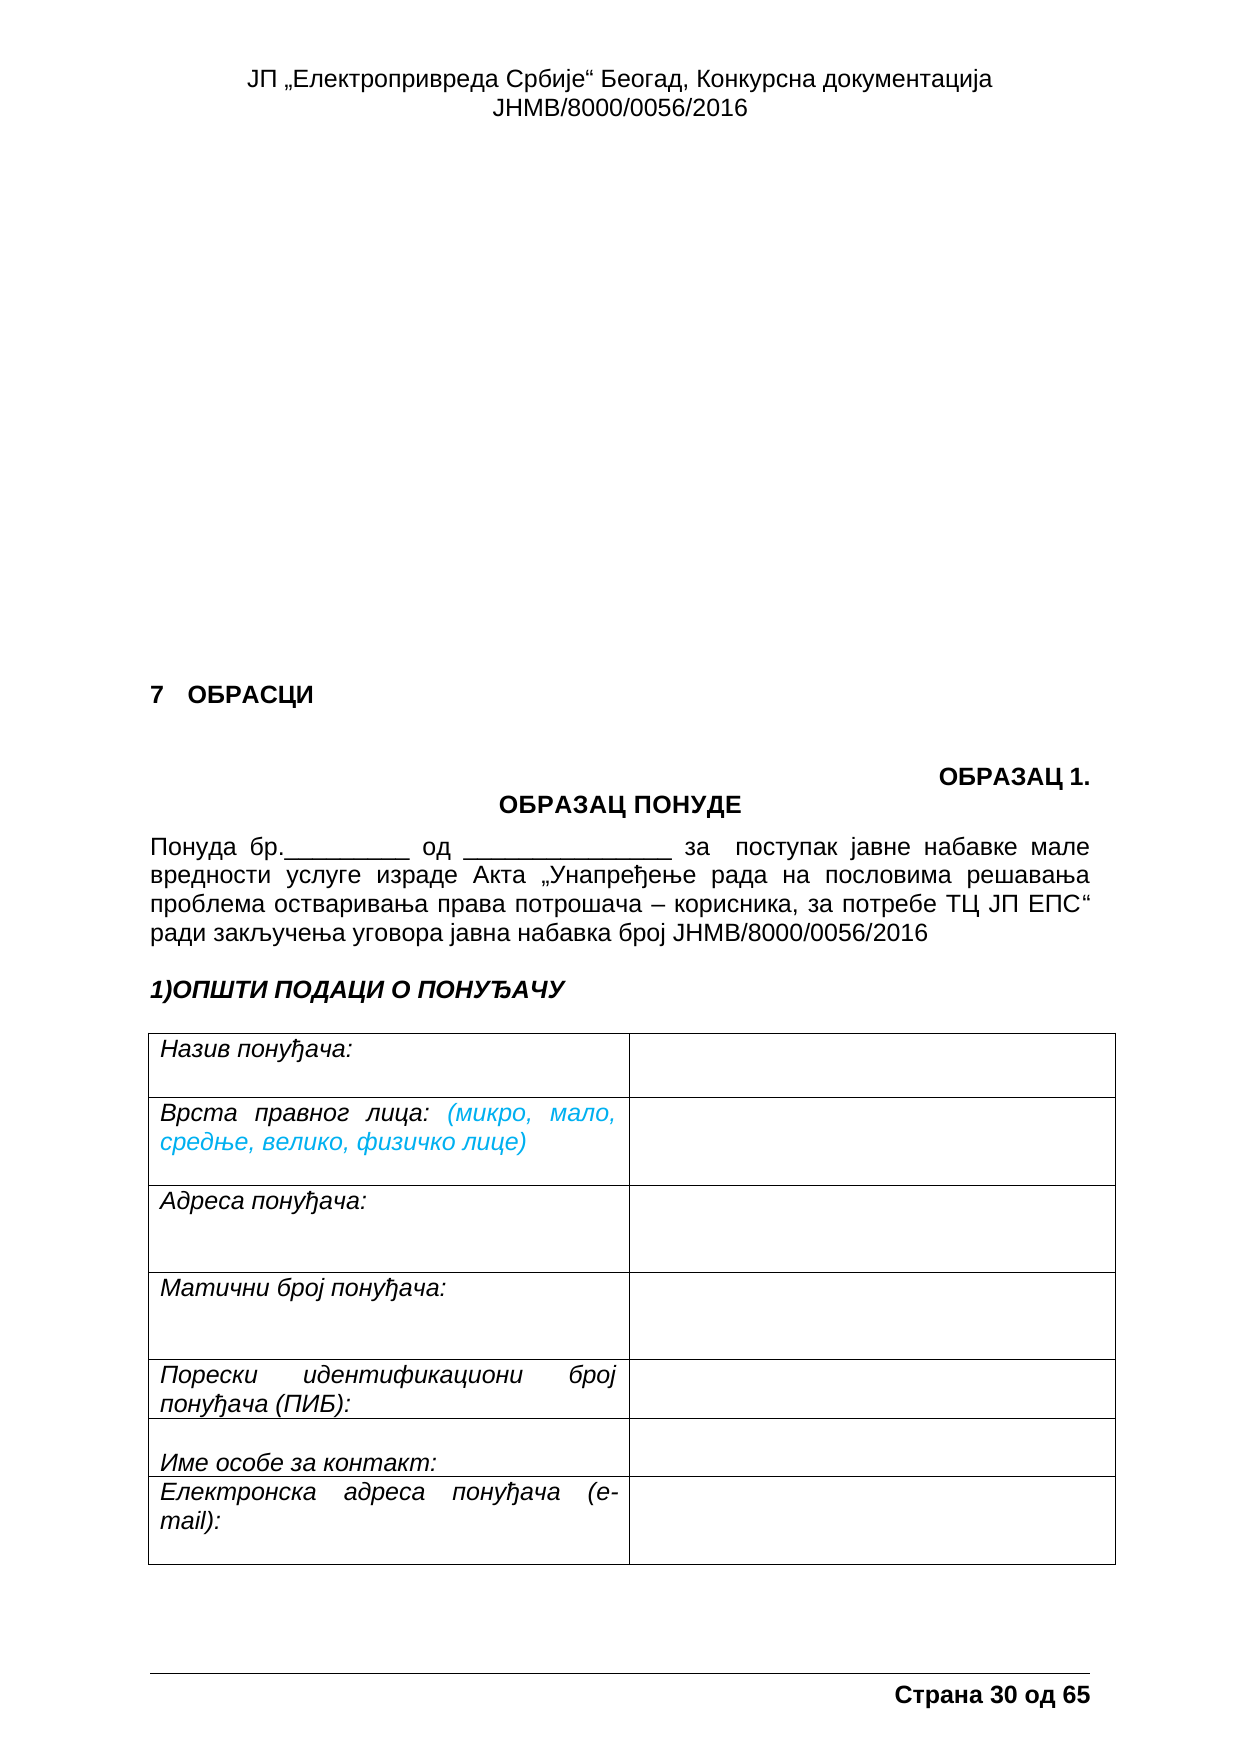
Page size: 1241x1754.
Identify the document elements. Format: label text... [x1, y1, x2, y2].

table_cell Врста правног лица: (микро, мало, средње, велико, физичко лице) [149, 1098, 629, 1184]
table_cell [630, 1186, 1115, 1272]
table_cell Електронска адреса понуђача (e-mail): [149, 1477, 629, 1563]
table_cell [630, 1273, 1115, 1359]
text ОБРАЗАЦ ПОНУДЕ [150, 790, 1090, 819]
table_cell Порески идентификациони број понуђача (ПИБ): [149, 1360, 629, 1418]
table_cell [630, 1360, 1115, 1418]
text ОБРАЗАЦ 1. [150, 761, 1090, 790]
table_cell [630, 1098, 1115, 1184]
table_cell [630, 1419, 1115, 1476]
table_cell Матични број понуђача: [149, 1273, 629, 1359]
text 1)ОПШТИ ПОДАЦИ О ПОНУЂАЧУ [150, 975, 1090, 1004]
table_cell Име особе за контакт: [149, 1419, 629, 1476]
list ОБРАСЦИ [150, 680, 1090, 709]
text Понуда бр._________ од _______________ за поступак јавне набавке мале вредности услуге израде Акта „Унапређење рада на пословима решавања проблема остваривања права потрошача – корисника, за потребе ТЦ ЈП ЕПС“ ради закључења уговора јавна набавка број ЈНМВ/8000/0056/2016 [150, 831, 1090, 946]
table_cell Адреса понуђача: [149, 1186, 629, 1272]
table_cell [630, 1477, 1115, 1563]
table_header [630, 1034, 1115, 1097]
table_header Назив понуђача: [149, 1034, 629, 1097]
